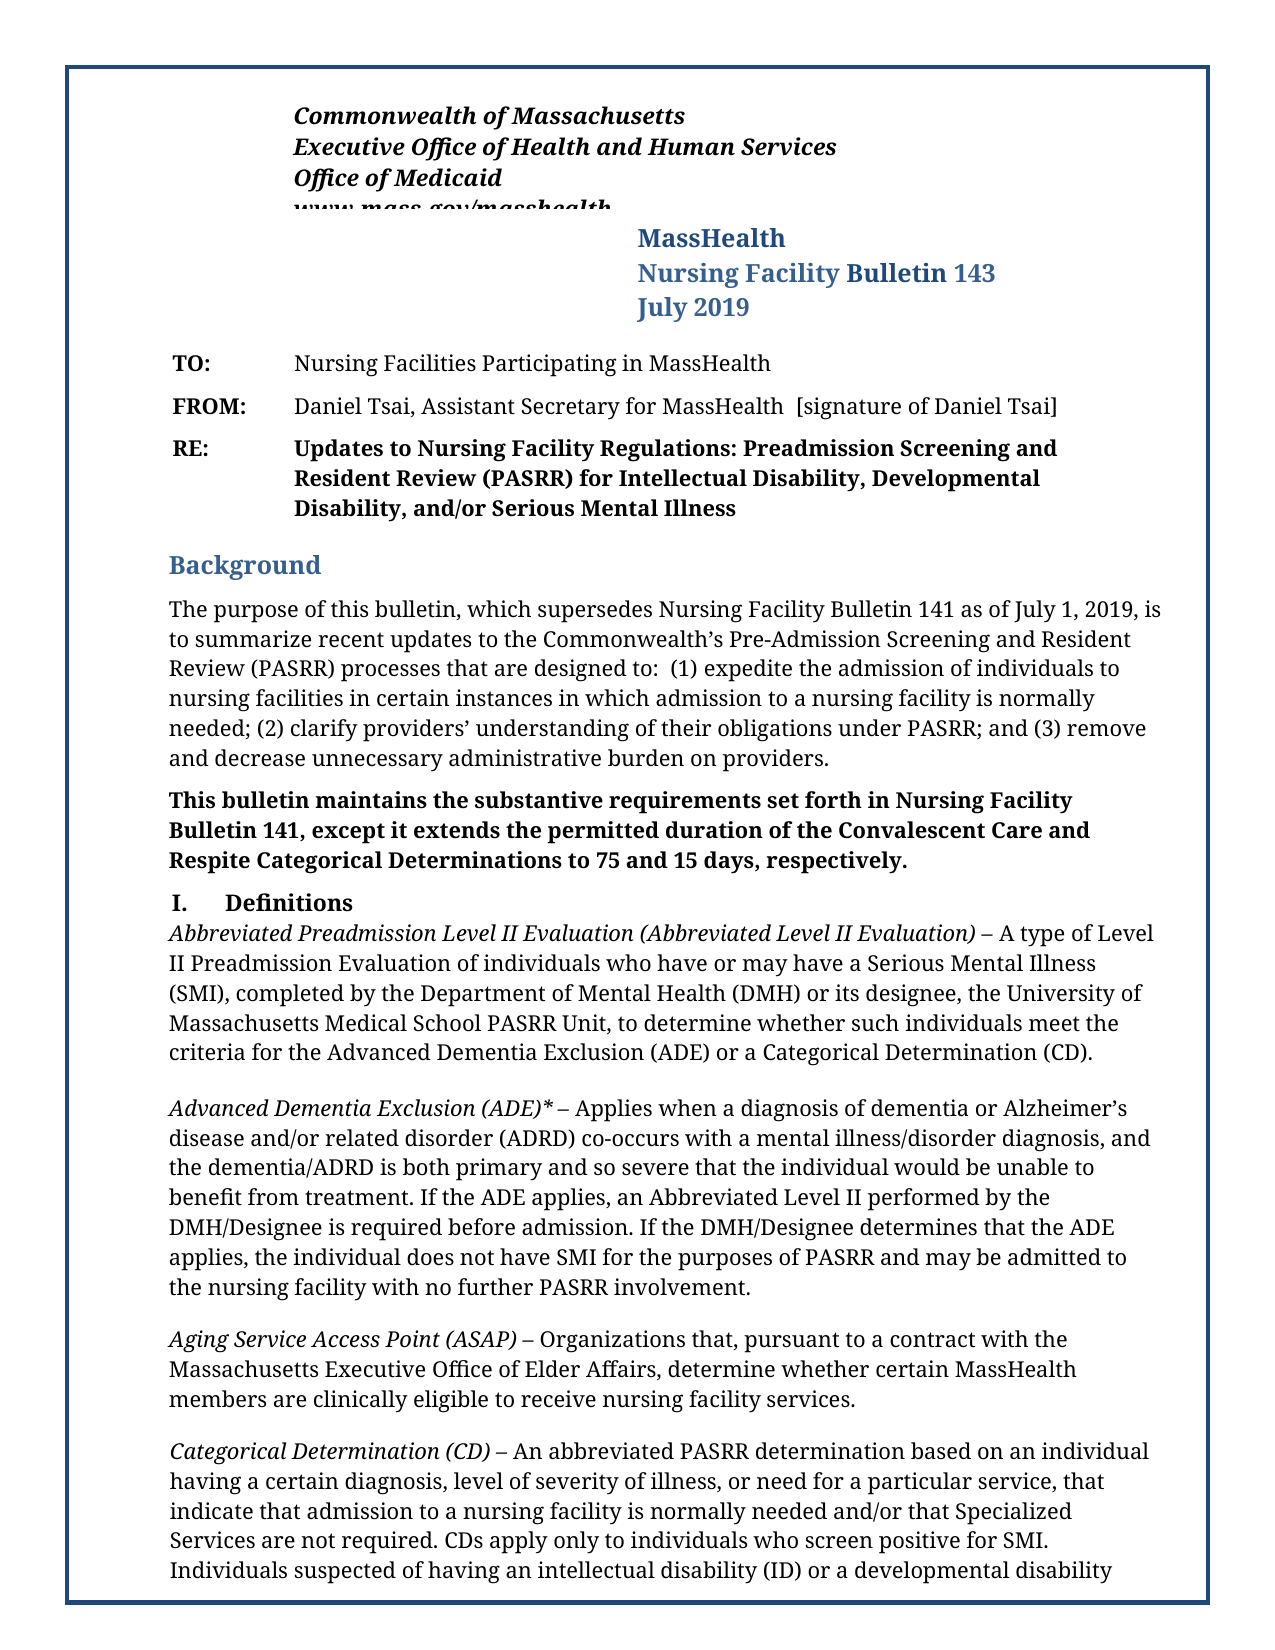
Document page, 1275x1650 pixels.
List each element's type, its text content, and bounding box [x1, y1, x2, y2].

text MassHealth [337, 125, 1162, 255]
text July 2019 [637, 289, 1162, 323]
text This bulletin maintains the substantive requirements set forth in Nursing Facility Bulletin 141, except it extends the permitted duration of the Convalescent Care and Respite Categorical Determinations to 75 and 15 days, respectively. [169, 785, 1162, 874]
text Abbreviated Preadmission Level II Evaluation (Abbreviated Level II Evaluation) – A type of Level II Preadmission Evaluation of individuals who have or may have a Serious Mental Illness (SMI), completed by the Department of Mental Health (DMH) or its designee, the University of Massachusetts Medical School PASRR Unit, to determine whether such individuals meet the criteria for the Advanced Dementia Exclusion (ADE) or a Categorical Determination (CD). [169, 918, 1162, 1067]
text Advanced Dementia Exclusion (ADE)* – Applies when a diagnosis of dementia or Alzheimer’s disease and/or related disorder (ADRD) co-occurs with a mental illness/disorder diagnosis, and the dementia/ADRD is both primary and so severe that the individual would be unable to benefit from treatment. If the ADE applies, an Abbreviated Level II performed by the DMH/Designee is required before admission. If the DMH/Designee determines that the ADE applies, the individual does not have SMI for the purposes of PASRR and may be admitted to the nursing facility with no further PASRR involvement. [169, 1093, 1162, 1301]
text RE: Updates to Nursing Facility Regulations: Preadmission Screening and Resident Review (PASRR) for Intellectual Disability, Developmental Disability, and/or Serious Mental Illness [172, 433, 1102, 522]
subtitle Background [169, 547, 1102, 581]
text Office of Medicaid [293, 162, 893, 193]
text Nursing Facility Bulletin 143 [637, 255, 1162, 289]
text TO: Nursing Facilities Participating in MassHealth [172, 348, 1102, 378]
text Commonwealth of Massachusetts [293, 99, 893, 131]
text Aging Service Access Point (ASAP) – Organizations that, pursuant to a contract with the Massachusetts Executive Office of Elder Affairs, determine whether certain MassHealth members are clinically eligible to receive nursing facility services. [169, 1324, 1162, 1413]
text www.mass.gov/masshealth [293, 193, 893, 209]
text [169, 1436, 1162, 1585]
text Executive Office of Health and Human Services [293, 131, 893, 162]
text FROM: Daniel Tsai, Assistant Secretary for MassHealth [signature of Daniel Tsai] [172, 391, 1102, 420]
text The purpose of this bulletin, which supersedes Nursing Facility Bulletin 141 as of July 1, 2019, is to summarize recent updates to the Commonwealth’s Pre-Admission Screening and Resident Review (PASRR) processes that are designed to: (1) expedite the admission of individuals to nursing facilities in certain instances in which admission to a nursing facility is normally needed; (2) clarify providers’ understanding of their obligations under PASRR; and (3) remove and decrease unnecessary administrative burden on providers. [169, 594, 1162, 773]
subtitle Definitions [187, 887, 1162, 918]
